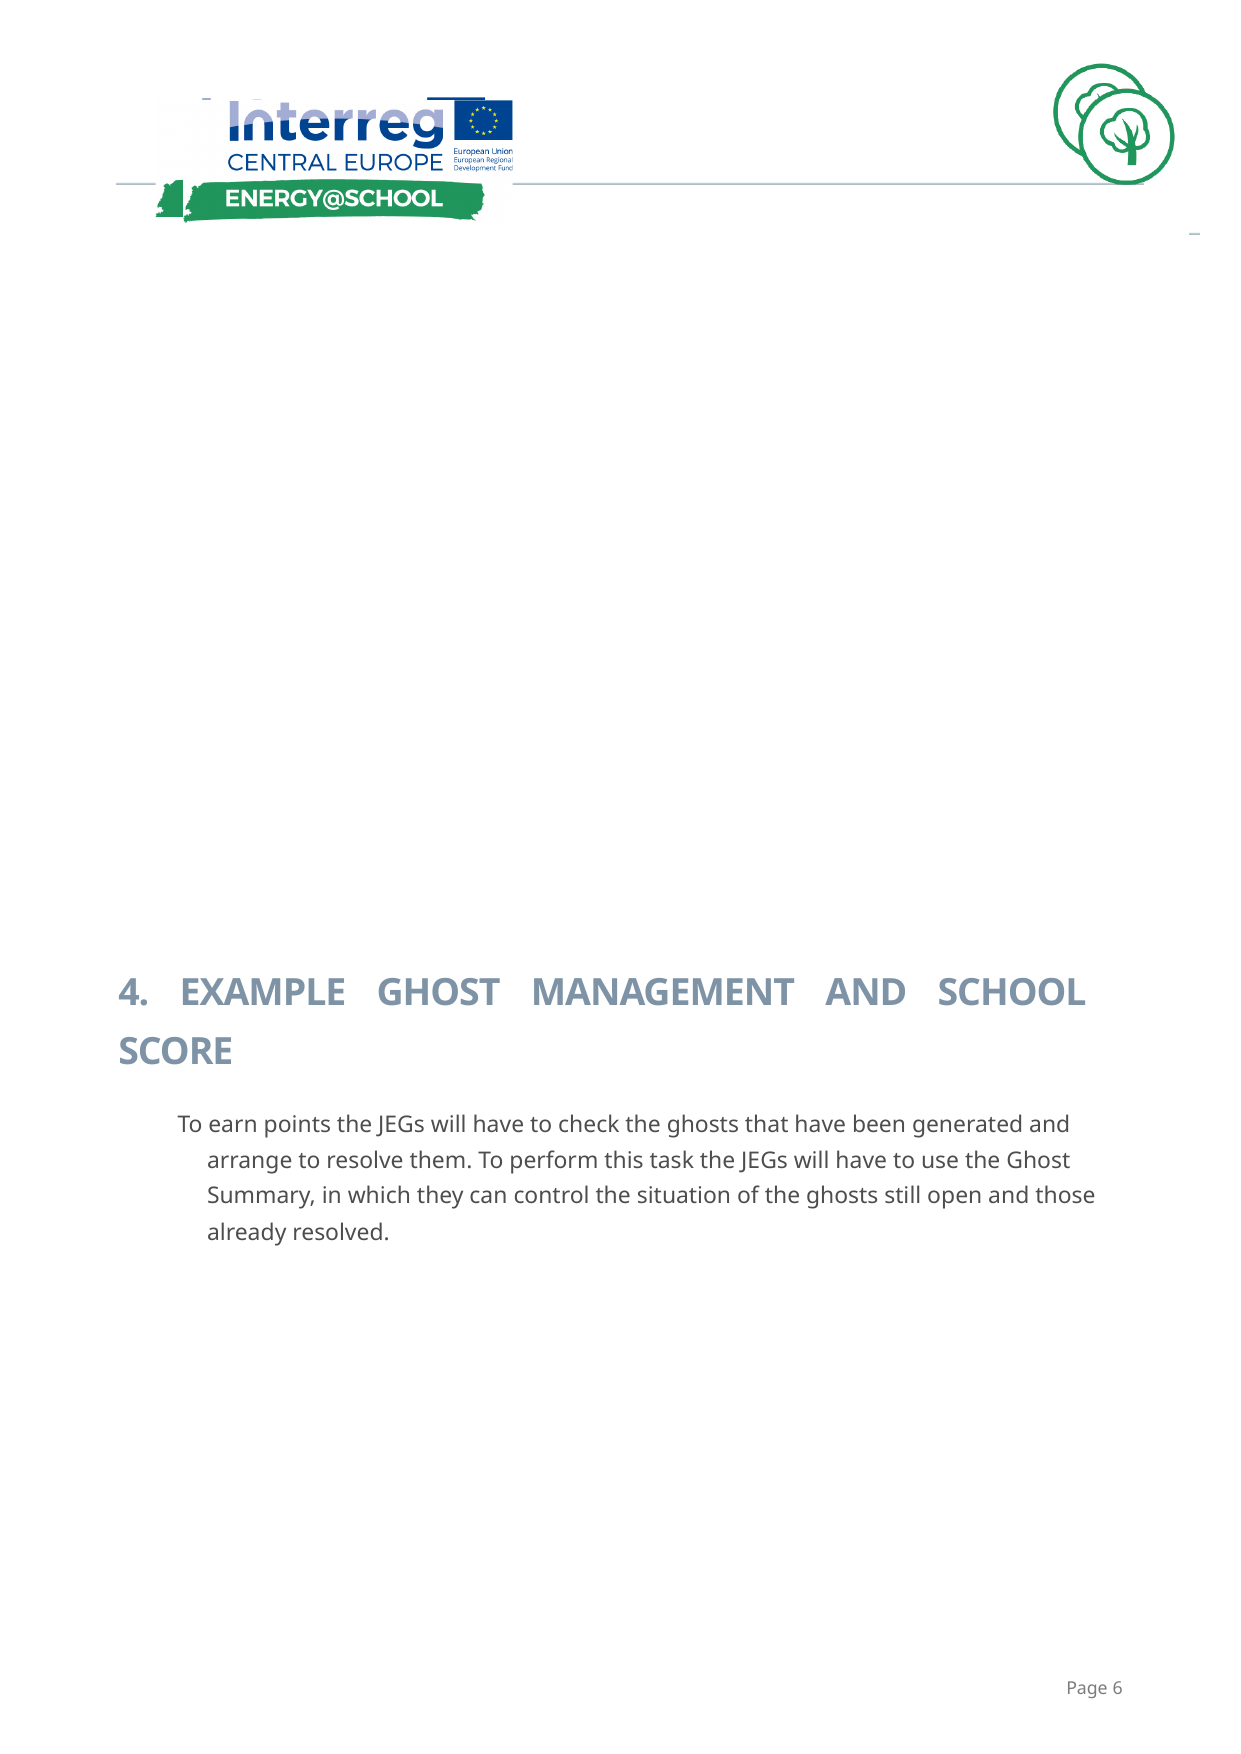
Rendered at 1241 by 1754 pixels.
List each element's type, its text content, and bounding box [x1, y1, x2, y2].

subtitle 4. EXAMPLE GHOST MANAGEMENT AND SCHOOL SCORE [118, 924, 1087, 1075]
picture [54, 1, 1241, 288]
text To earn points the JEGs will have to check the ghosts that have been generated and arrange to resolve them. To perform this task the JEGs will have to use the Ghost Summary, in which they can control the situation of the ghosts still open and those already resolved. [177, 1108, 1122, 1247]
